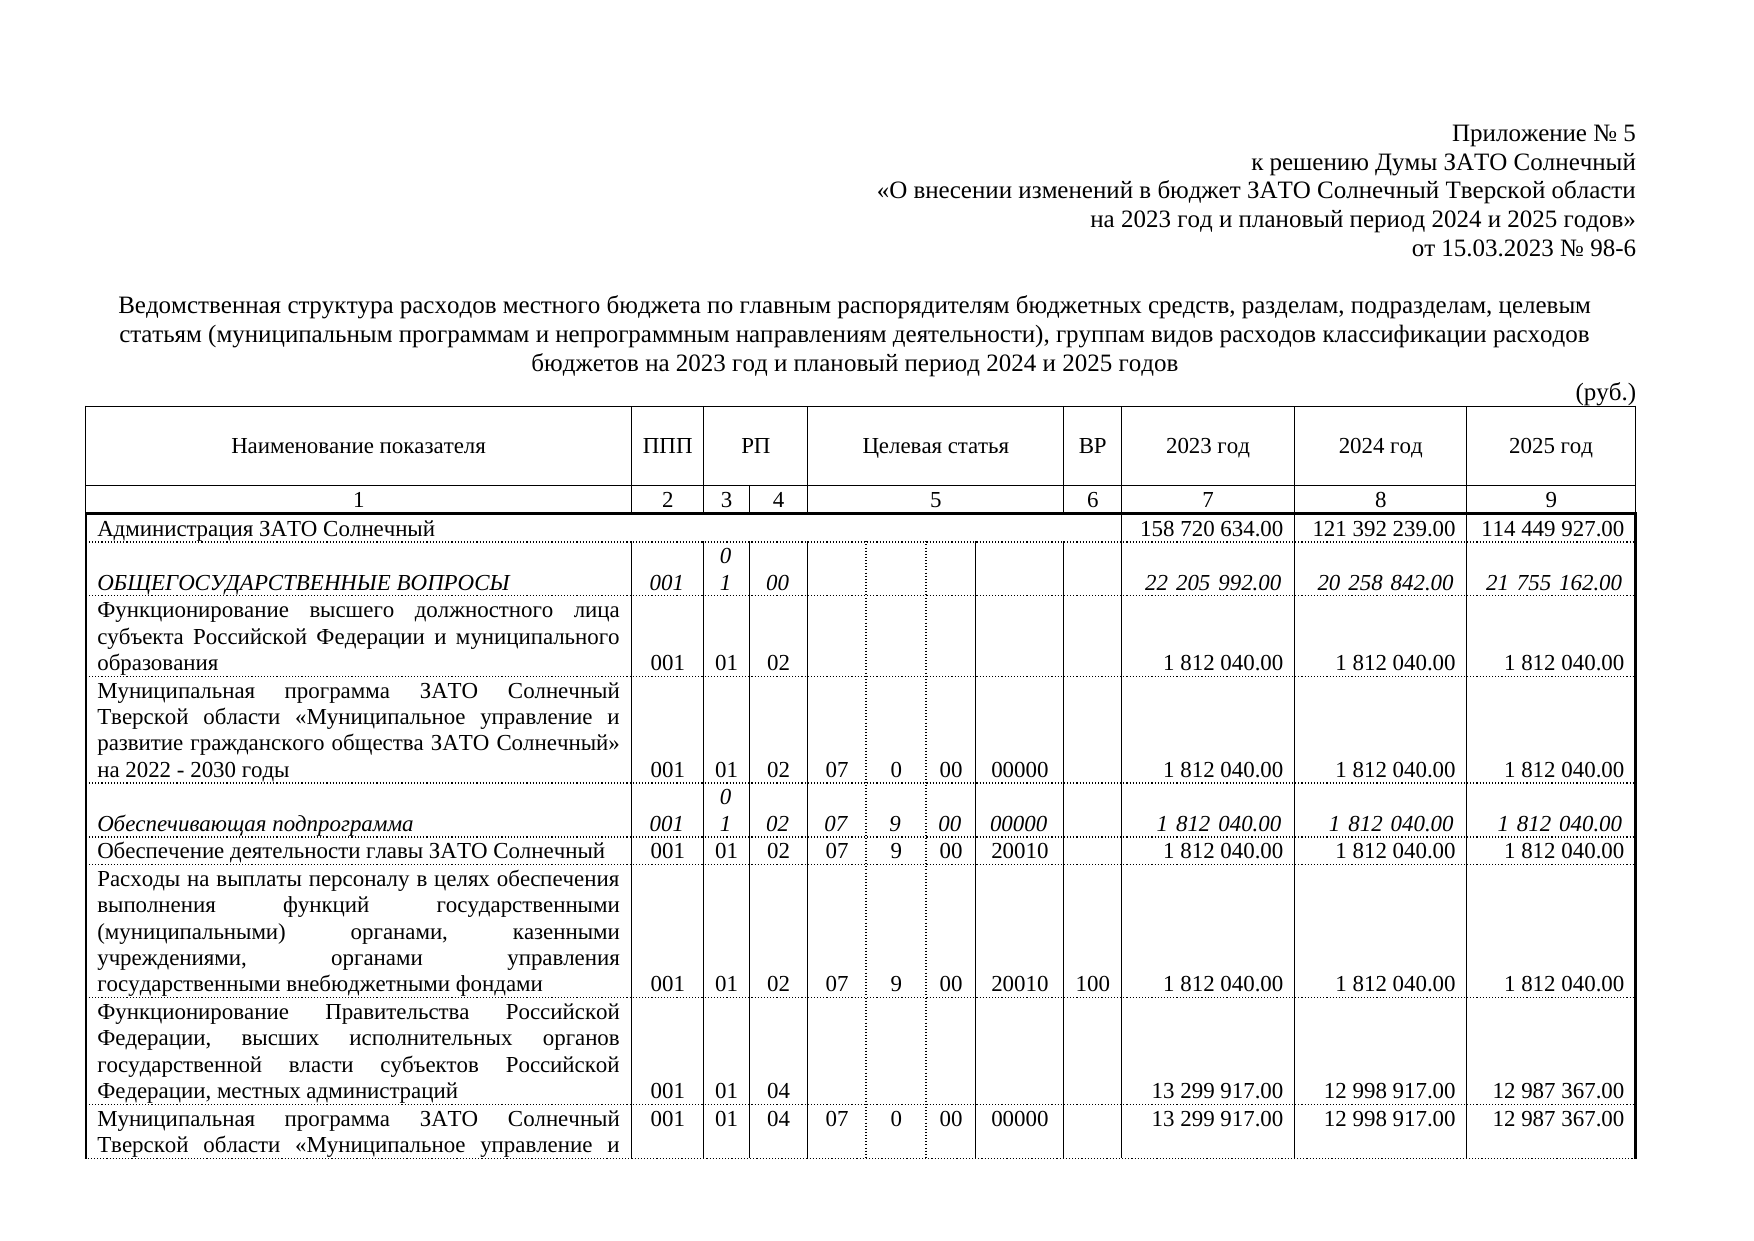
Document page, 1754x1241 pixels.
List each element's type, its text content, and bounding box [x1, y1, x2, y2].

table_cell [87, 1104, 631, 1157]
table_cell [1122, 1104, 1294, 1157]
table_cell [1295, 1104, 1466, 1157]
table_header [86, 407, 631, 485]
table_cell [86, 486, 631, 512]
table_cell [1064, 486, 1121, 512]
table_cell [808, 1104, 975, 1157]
text Ведомственная структура расходов местного бюджета по главным распорядителям бюджетных средств, разделам, подразделам, целевым статьям (муниципальным программам и непрограммным направлениям деятельности), группам видов расходов классификации расходов бюджетов на 2023 год и плановый период 2024 и 2025 годов [74, 291, 1636, 377]
text Приложение № 5 [74, 118, 1636, 147]
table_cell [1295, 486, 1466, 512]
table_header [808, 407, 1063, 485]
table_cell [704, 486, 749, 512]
text на 2023 год и плановый период 2024 и 2025 годов» [74, 204, 1636, 233]
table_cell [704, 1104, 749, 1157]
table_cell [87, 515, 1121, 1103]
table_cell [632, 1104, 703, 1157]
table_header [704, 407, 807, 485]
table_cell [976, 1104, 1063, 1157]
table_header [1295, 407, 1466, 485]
text к решению Думы ЗАТО Солнечный [74, 147, 1636, 176]
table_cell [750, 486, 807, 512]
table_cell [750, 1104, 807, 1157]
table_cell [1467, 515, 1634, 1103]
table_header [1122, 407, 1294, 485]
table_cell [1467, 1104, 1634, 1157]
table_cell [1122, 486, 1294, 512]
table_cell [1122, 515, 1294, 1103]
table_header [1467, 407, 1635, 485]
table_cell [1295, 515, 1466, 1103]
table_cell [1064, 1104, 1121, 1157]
text «О внесении изменений в бюджет ЗАТО Солнечный Тверской области [74, 176, 1636, 204]
text (руб.) [74, 377, 1636, 406]
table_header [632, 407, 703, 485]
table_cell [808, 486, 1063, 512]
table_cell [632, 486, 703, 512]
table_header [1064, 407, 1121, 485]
text от 15.03.2023 № 98-6 [74, 233, 1636, 262]
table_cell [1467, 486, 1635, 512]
